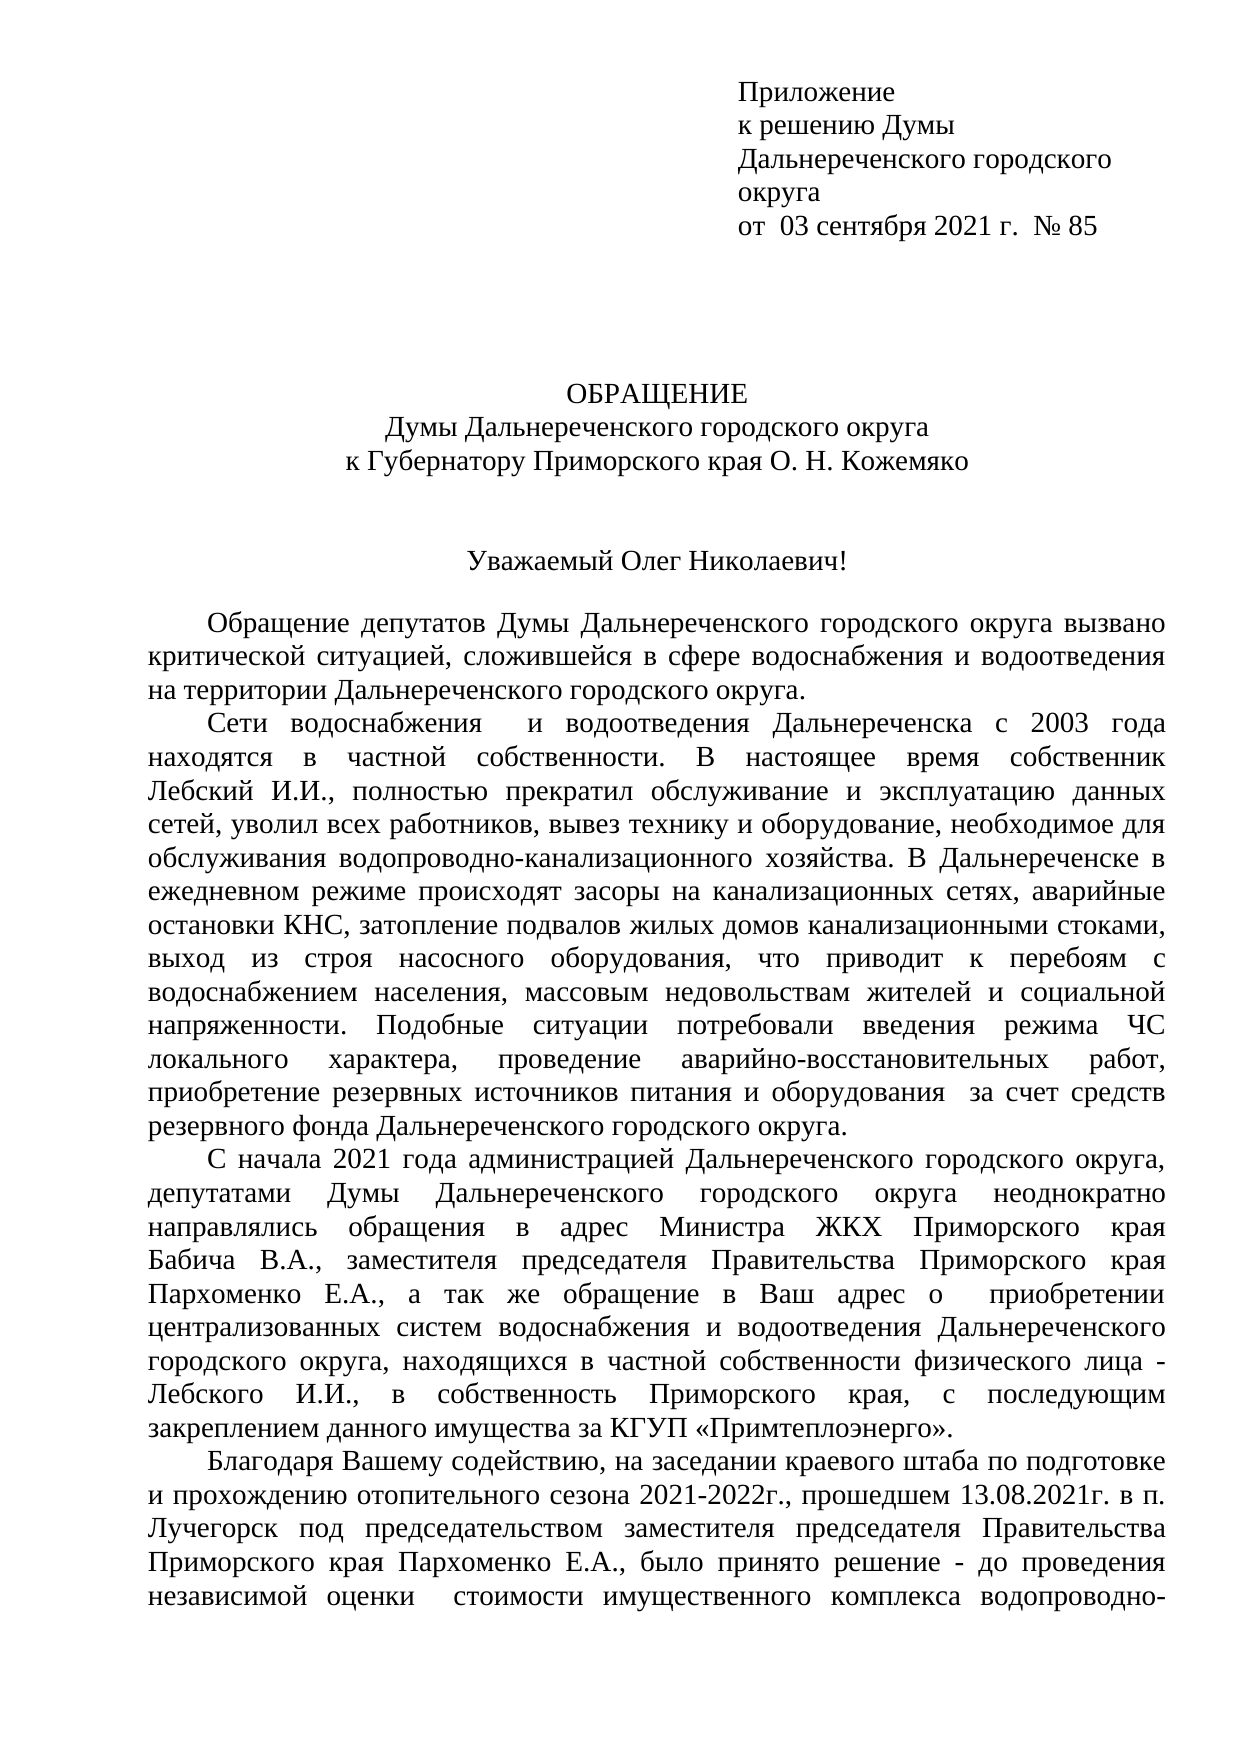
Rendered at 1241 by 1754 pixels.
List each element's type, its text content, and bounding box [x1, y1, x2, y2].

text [148, 1443, 1167, 1611]
text округа [738, 174, 1167, 208]
text ОБРАЩЕНИЕ [148, 376, 1167, 409]
text Уважаемый Олег Николаевич! [148, 543, 1167, 577]
text Думы Дальнереченского городского округа [148, 409, 1167, 443]
text к Губернатору Приморского края О. Н. Кожемяко [148, 443, 1167, 476]
text Приложение [738, 74, 1167, 107]
text к решению Думы [738, 107, 1167, 141]
text Дальнереченского городского [738, 141, 1167, 174]
text от 03 сентября 2021 г. № 85 [738, 208, 1167, 242]
text Сети водоснабжения и водоотведения Дальнереченска с 2003 года находятся в частной собственности. В настоящее время собственник Лебский И.И., полностью прекратил обслуживание и эксплуатацию данных сетей, уволил всех работников, вывез технику и оборудование, необходимое для обслуживания водопроводно-канализационного хозяйства. В Дальнереченске в ежедневном режиме происходят засоры на канализационных сетях, аварийные остановки КНС, затопление подвалов жилых домов канализационными стоками, выход из строя насосного оборудования, что приводит к перебоям с водоснабжением населения, массовым недовольствам жителей и социальной напряженности. Подобные ситуации потребовали введения режима ЧС локального характера, проведение аварийно-восстановительных работ, приобретение резервных источников питания и оборудования за счет средств резервного фонда Дальнереченского городского округа. [148, 706, 1167, 1142]
text Обращение депутатов Думы Дальнереченского городского округа вызвано критической ситуацией, сложившейся в сфере водоснабжения и водоотведения на территории Дальнереченского городского округа. [148, 605, 1167, 706]
text С начала 2021 года администрацией Дальнереченского городского округа, депутатами Думы Дальнереченского городского округа неоднократно направлялись обращения в адрес Министра ЖКХ Приморского края Бабича В.А., заместителя председателя Правительства Приморского края Пархоменко Е.А., а так же обращение в Ваш адрес о приобретении централизованных систем водоснабжения и водоотведения Дальнереченского городского округа, находящихся в частной собственности физического лица - Лебского И.И., в собственность Приморского края, с последующим закреплением данного имущества за КГУП «Примтеплоэнерго». [148, 1142, 1167, 1443]
